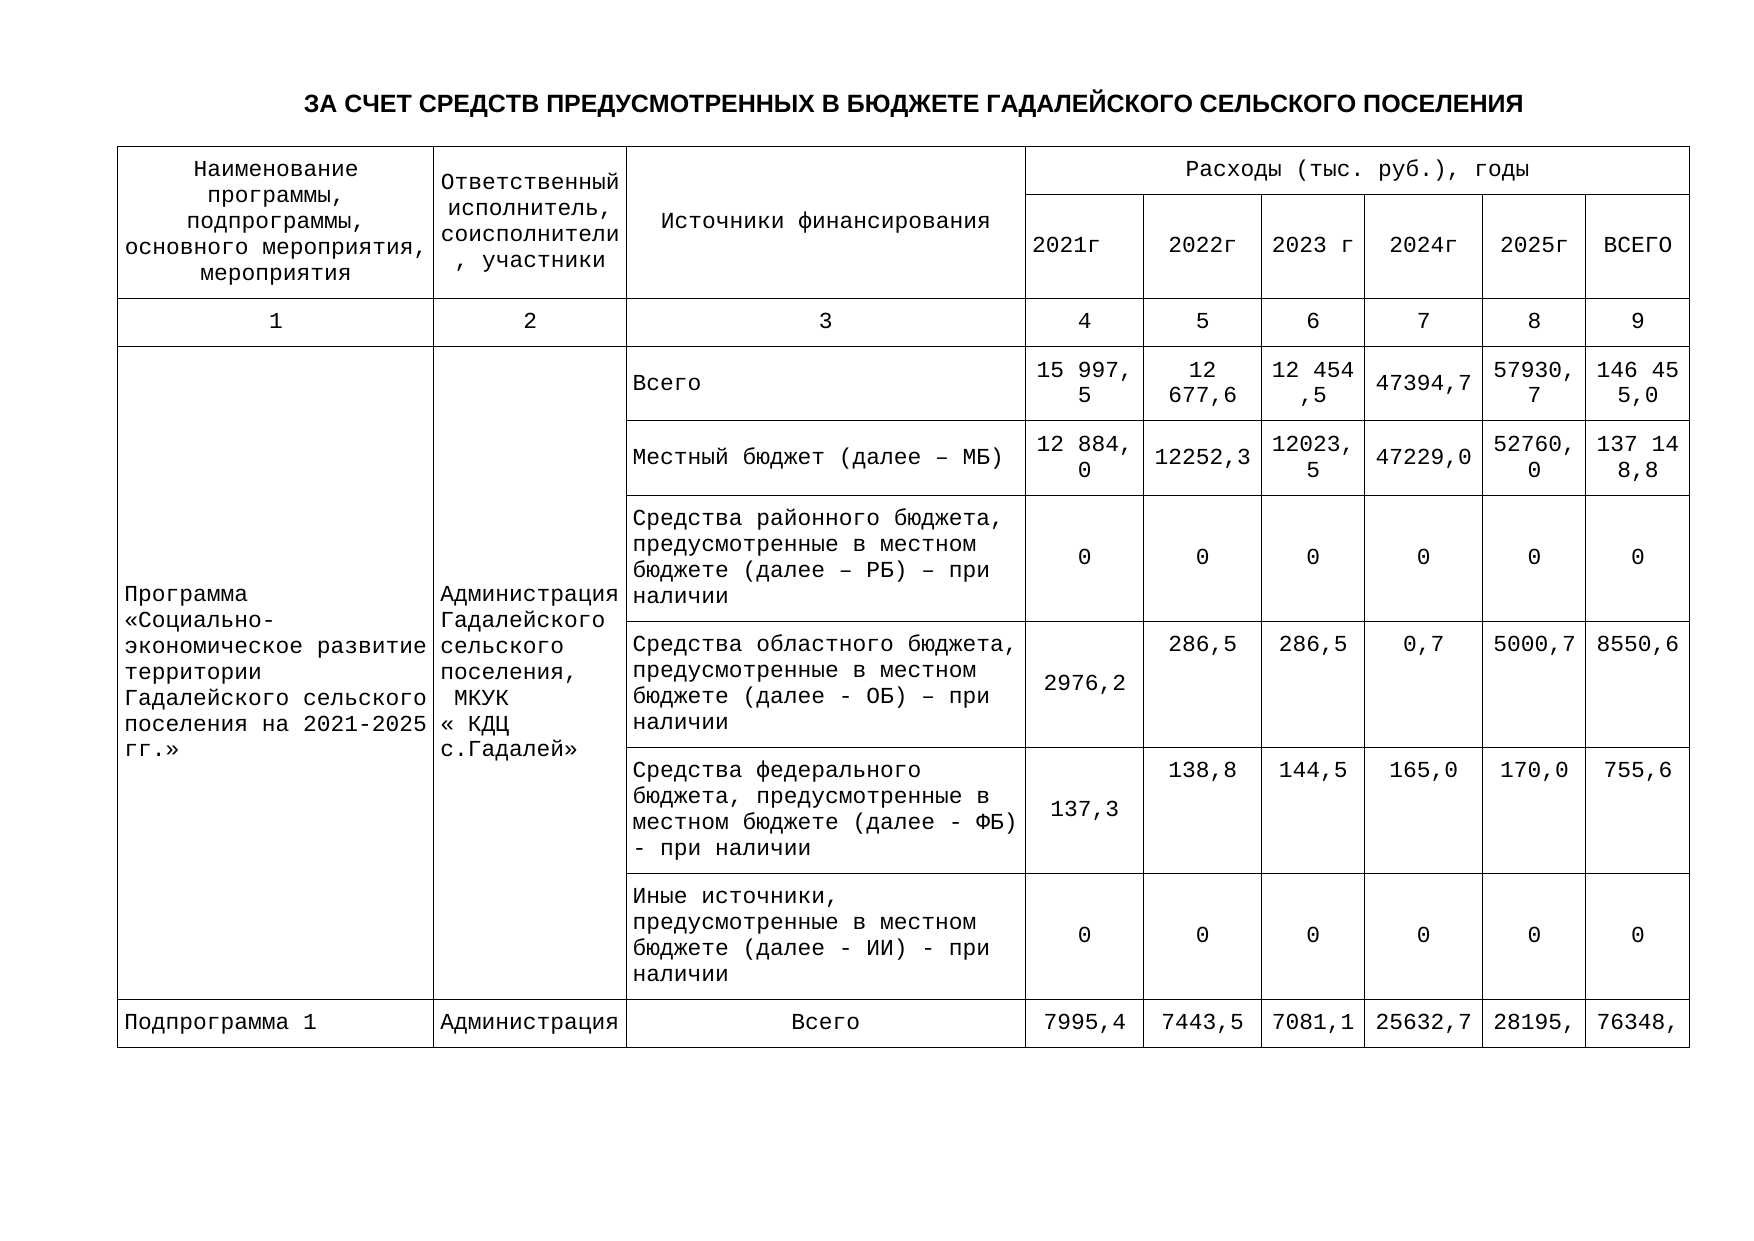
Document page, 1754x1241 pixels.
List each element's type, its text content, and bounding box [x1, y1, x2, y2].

table_cell 2 [434, 299, 626, 346]
table_cell Средства районного бюджета, предусмотренные в местном бюджете (далее – РБ) – при наличии [627, 496, 1025, 621]
table_cell 165,0 [1365, 748, 1482, 873]
table_cell 2025г [1483, 195, 1585, 298]
table_cell 47394,7 [1365, 347, 1482, 420]
table_cell 2023 г [1262, 195, 1364, 298]
table_cell 138,8 [1144, 748, 1261, 873]
table_cell Всего [627, 347, 1025, 420]
table_cell 286,5 [1262, 622, 1364, 747]
table_cell 0 [1483, 874, 1585, 999]
table_cell 0 [1144, 874, 1261, 999]
table_cell 25632,7 [1365, 1000, 1482, 1047]
table_cell 7081,1 [1262, 1000, 1364, 1047]
table_cell Администрация Гадалейского сельского поселения, МКУК « КДЦ с.Гадалей» [434, 347, 626, 999]
table_cell Средства областного бюджета, предусмотренные в местном бюджете (далее - ОБ) – при наличии [627, 622, 1025, 747]
table_cell 76348,4 [1586, 1000, 1689, 1047]
table_cell 9 [1586, 299, 1689, 346]
table_cell 755,6 [1586, 748, 1689, 873]
table_header Ответственный исполнитель, соисполнители, участники [434, 147, 626, 298]
table_cell Всего [627, 1000, 1025, 1047]
table_cell ВСЕГО [1586, 195, 1689, 298]
table_cell 144,5 [1262, 748, 1364, 873]
table_cell 15 997,5 [1026, 347, 1143, 420]
text ЗА СЧЕТ СРЕДСТВ ПРЕДУСМОТРЕННЫХ В БЮДЖЕТЕ ГАДАЛЕЙСКОГО СЕЛЬСКОГО ПОСЕЛЕНИЯ [118, 88, 1636, 117]
table_cell 5000,7 [1483, 622, 1585, 747]
table_cell 12 454,5 [1262, 347, 1364, 420]
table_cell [434, 1000, 626, 1047]
table_cell 4 [1026, 299, 1143, 346]
table_cell 137,3 [1026, 748, 1143, 873]
table_cell 12023,5 [1262, 421, 1364, 494]
table_cell Программа «Социально-экономическое развитие территории Гадалейского сельского поселения на 2021-2025 гг.» [118, 347, 433, 999]
table_cell 7443,5 [1144, 1000, 1261, 1047]
table_cell 0 [1586, 496, 1689, 621]
table_cell 8 [1483, 299, 1585, 346]
table_cell 0,7 [1365, 622, 1482, 747]
table_cell 0 [1483, 496, 1585, 621]
table_cell 3 [627, 299, 1025, 346]
table_cell 170,0 [1483, 748, 1585, 873]
table_cell 57930,7 [1483, 347, 1585, 420]
table_cell 0 [1262, 874, 1364, 999]
table_cell 12252,3 [1144, 421, 1261, 494]
table_cell 8550,6 [1586, 622, 1689, 747]
table_cell 2022г [1144, 195, 1261, 298]
table_cell 47229,0 [1365, 421, 1482, 494]
table_cell 2976,2 [1026, 622, 1143, 747]
table_cell 6 [1262, 299, 1364, 346]
table_cell 0 [1586, 874, 1689, 999]
table_cell 7995,4 [1026, 1000, 1143, 1047]
table_cell 2021г [1026, 195, 1143, 298]
table_cell 12 884,0 [1026, 421, 1143, 494]
table_cell 0 [1026, 496, 1143, 621]
table_cell 137 148,8 [1586, 421, 1689, 494]
table_cell 286,5 [1144, 622, 1261, 747]
table_header Наименование программы, подпрограммы, основного мероприятия, мероприятия [118, 147, 433, 298]
table_header Расходы (тыс. руб.), годы [1026, 147, 1689, 194]
table_cell 0 [1144, 496, 1261, 621]
table_cell 146 455,0 [1586, 347, 1689, 420]
table_cell 28195,7 [1483, 1000, 1585, 1047]
table_cell 1 [118, 299, 433, 346]
table_cell 2024г [1365, 195, 1482, 298]
table_cell 0 [1365, 496, 1482, 621]
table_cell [118, 1000, 433, 1047]
table_cell 5 [1144, 299, 1261, 346]
table_cell 0 [1026, 874, 1143, 999]
table_cell Иные источники, предусмотренные в местном бюджете (далее - ИИ) - при наличии [627, 874, 1025, 999]
table_header Источники финансирования [627, 147, 1025, 298]
table_cell Средства федерального бюджета, предусмотренные в местном бюджете (далее - ФБ) - при наличии [627, 748, 1025, 873]
table_cell 0 [1365, 874, 1482, 999]
table_cell 7 [1365, 299, 1482, 346]
table_cell 0 [1262, 496, 1364, 621]
table_cell Местный бюджет (далее – МБ) [627, 421, 1025, 494]
table_cell 52760,0 [1483, 421, 1585, 494]
table_cell 12 677,6 [1144, 347, 1261, 420]
